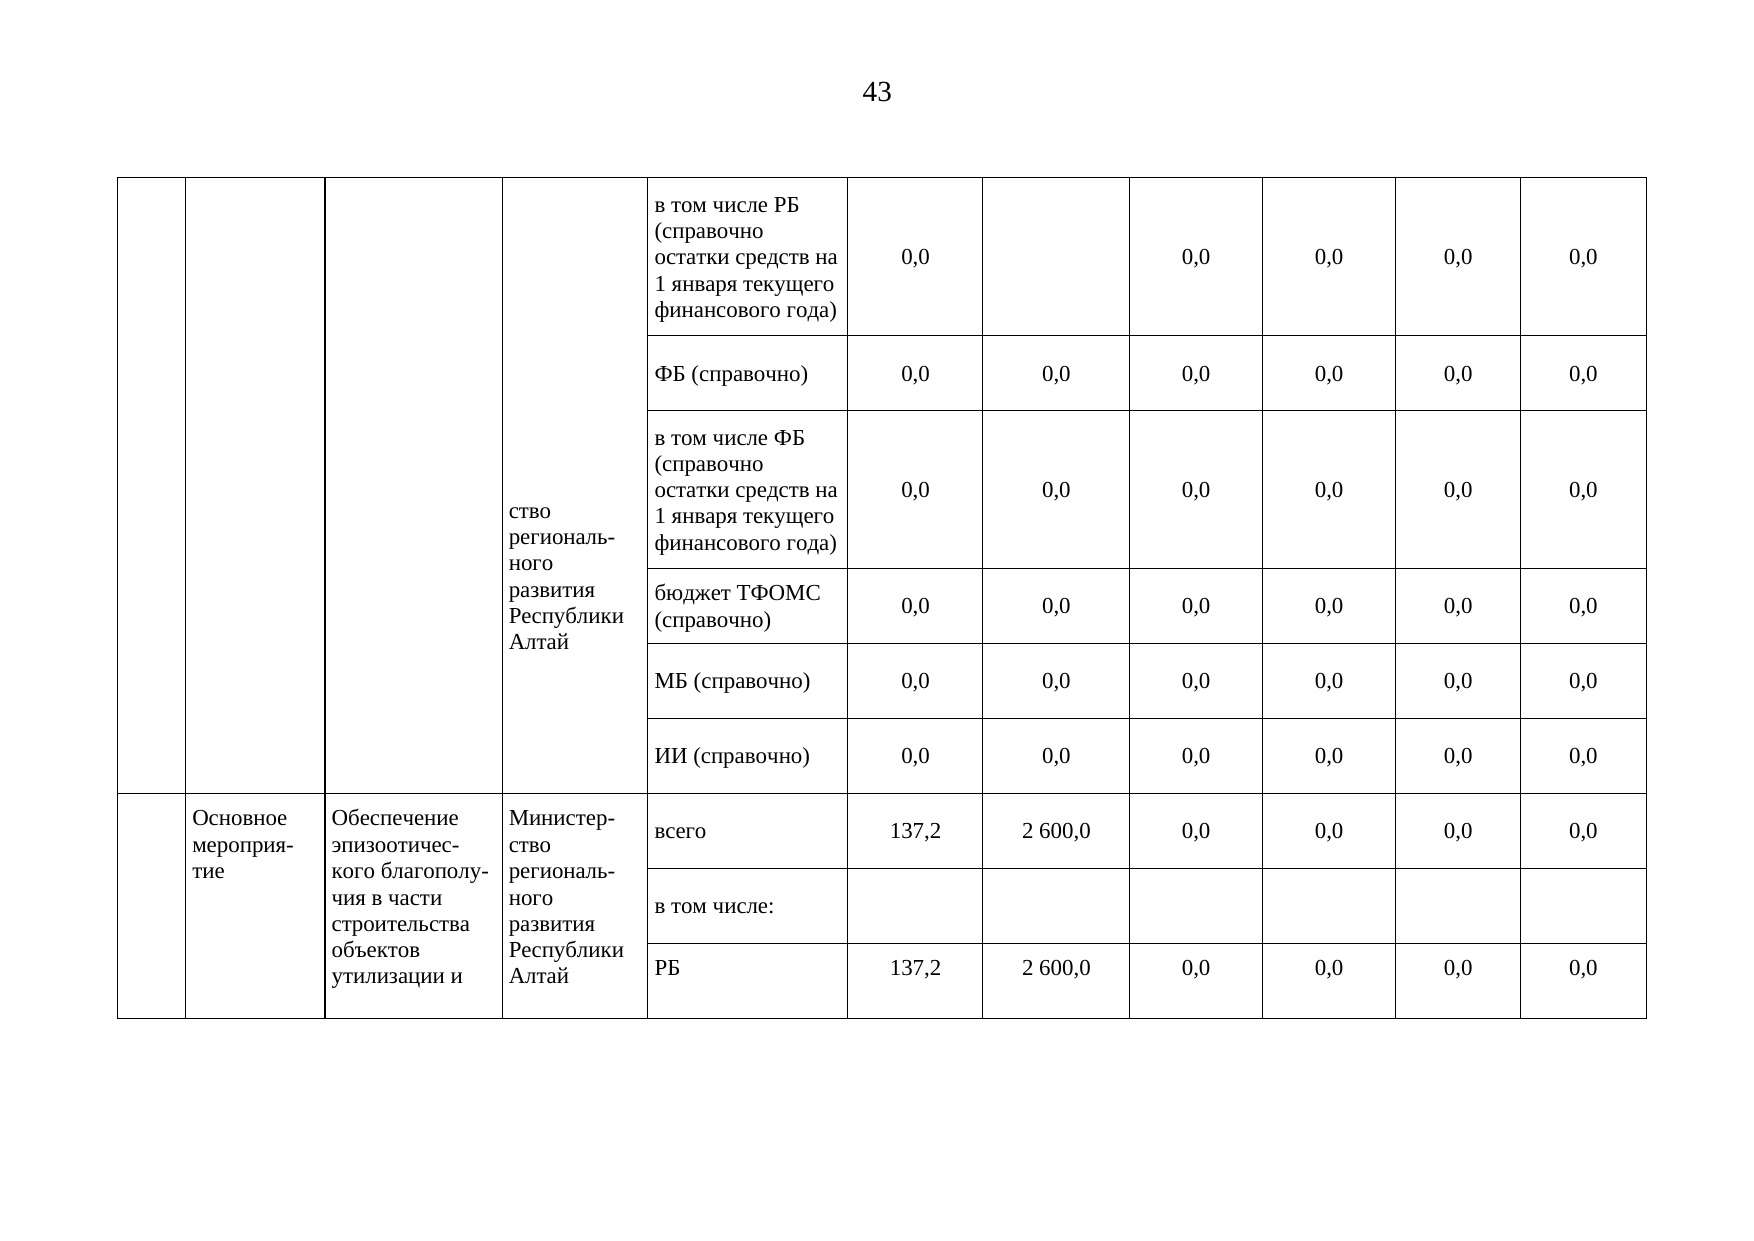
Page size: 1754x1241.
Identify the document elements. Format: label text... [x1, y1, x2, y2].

table_cell ФБ (справочно) [648, 336, 847, 410]
table_cell 0,0 [1396, 944, 1520, 1018]
table_cell 0,0 [1263, 794, 1395, 868]
table_cell 0,0 [848, 336, 982, 410]
table_cell в том числе РБ (справочно остатки средств на 1 января текущего финансового года) [648, 178, 847, 335]
table_cell [983, 869, 1129, 943]
table_cell 0,0 [1521, 944, 1646, 1018]
table_cell 0,0 [983, 411, 1129, 568]
table_cell Основное мероприя-тие [186, 794, 324, 1018]
table_cell 0,0 [1263, 411, 1395, 568]
table_cell 0,0 [848, 644, 982, 718]
table_cell 0,0 [848, 569, 982, 643]
table_cell 137,2 [848, 794, 982, 868]
table_cell 0,0 [1263, 944, 1395, 1018]
table_cell 0,0 [1396, 411, 1520, 568]
table_cell 0,0 [1521, 569, 1646, 643]
table_cell Обеспечение эпизоотичес-кого благополу-чия в части строительства объектов утилизации и уничтожения биологичес-ких отходов (скотомогиль-ников, биотермичес-ких ям и других) [326, 794, 502, 1018]
table_cell 0,0 [1396, 794, 1520, 868]
table_cell 0,0 [1521, 794, 1646, 868]
table_cell 0,0 [848, 178, 982, 335]
table_cell 2 600,0 [983, 944, 1129, 1018]
table_cell 0,0 [848, 411, 982, 568]
table_cell 0,0 [1130, 569, 1262, 643]
table_cell 0,0 [848, 719, 982, 793]
table_cell [848, 869, 982, 943]
table_cell 0,0 [1396, 719, 1520, 793]
table_cell 0,0 [1521, 719, 1646, 793]
table_cell 0,0 [1130, 336, 1262, 410]
table_cell 0,0 [1130, 944, 1262, 1018]
table_cell [118, 794, 185, 1018]
table_cell в том числе: [648, 869, 847, 943]
table_cell 0,0 [1263, 178, 1395, 335]
table_cell 0,0 [1396, 569, 1520, 643]
table_cell 0,0 [1130, 794, 1262, 868]
table_cell 0,0 [1263, 336, 1395, 410]
table_cell в том числе ФБ (справочно остатки средств на 1 января текущего финансового года) [648, 411, 847, 568]
table_cell 0,0 [983, 644, 1129, 718]
table_cell 0,0 [1521, 178, 1646, 335]
table_cell [1521, 869, 1646, 943]
table_cell 137,2 [848, 944, 982, 1018]
table_cell 0,0 [1263, 644, 1395, 718]
table_cell 2 600,0 [983, 794, 1129, 868]
table_cell 0,0 [983, 719, 1129, 793]
table_cell [1130, 869, 1262, 943]
table_cell ИИ (справочно) [648, 719, 847, 793]
table_cell 0,0 [1521, 644, 1646, 718]
table_cell 0,0 [1396, 178, 1520, 335]
table_cell 0,0 [983, 336, 1129, 410]
table_cell всего [648, 794, 847, 868]
table_cell 0,0 [1130, 644, 1262, 718]
table_cell Министер-ство региональ-ного развития Республики Алтай [503, 794, 647, 1018]
table_cell 0,0 [1130, 411, 1262, 568]
table_cell 0,0 [1263, 569, 1395, 643]
table_cell МБ (справочно) [648, 644, 847, 718]
table_cell 0,0 [1130, 178, 1262, 335]
table_cell [1263, 869, 1395, 943]
table_cell 0,0 [1130, 719, 1262, 793]
table_cell 0,0 [1521, 411, 1646, 568]
table_cell 0,0 [1396, 336, 1520, 410]
table_cell [1396, 869, 1520, 943]
table_cell 0,0 [1396, 644, 1520, 718]
table_cell РБ [648, 944, 847, 1018]
table_cell бюджет ТФОМС (справочно) [648, 569, 847, 643]
table_cell 0,0 [1521, 336, 1646, 410]
table_cell 0,0 [983, 569, 1129, 643]
table_cell 0,0 [1263, 719, 1395, 793]
table_cell [983, 178, 1129, 335]
